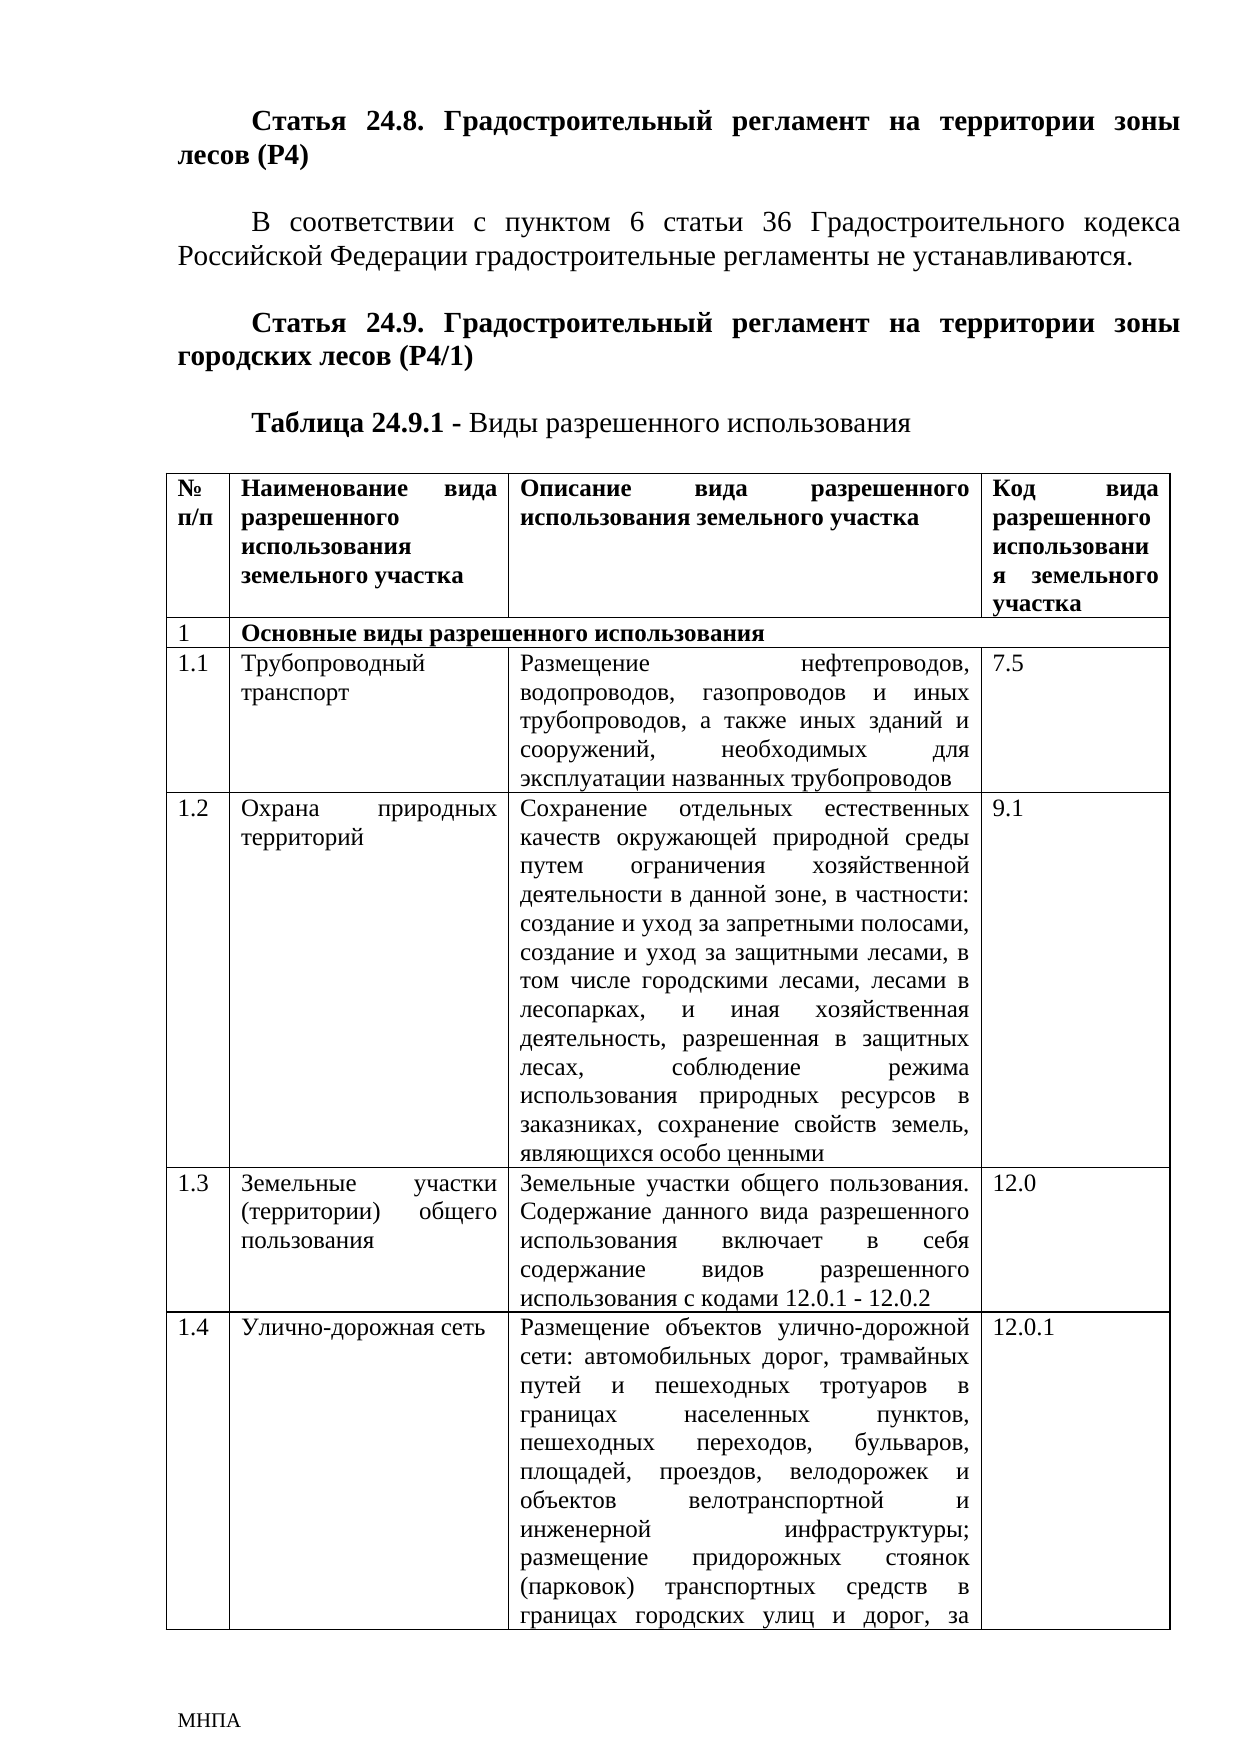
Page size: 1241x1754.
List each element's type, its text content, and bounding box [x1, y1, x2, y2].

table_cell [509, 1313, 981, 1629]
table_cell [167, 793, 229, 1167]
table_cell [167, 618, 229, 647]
text Статья 24.9. Градостроительный регламент на территории зоны городских лесов (Р4/1) [177, 305, 1181, 372]
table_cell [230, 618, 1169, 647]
text Статья 24.8. Градостроительный регламент на территории зоны лесов (Р4) [177, 103, 1181, 171]
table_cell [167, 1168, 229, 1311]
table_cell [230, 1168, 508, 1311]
text В соответствии с пунктом 6 статьи 36 Градостроительного кодекса Российской Федерации градостроительные регламенты не устанавливаются. [177, 204, 1181, 271]
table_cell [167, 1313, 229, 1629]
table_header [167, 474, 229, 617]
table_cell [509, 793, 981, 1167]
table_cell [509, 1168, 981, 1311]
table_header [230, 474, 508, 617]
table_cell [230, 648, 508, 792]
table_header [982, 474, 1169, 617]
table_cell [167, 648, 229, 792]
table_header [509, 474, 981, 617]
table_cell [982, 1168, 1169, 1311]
text Таблица 24.9.1 - Виды разрешенного использования [177, 405, 1181, 439]
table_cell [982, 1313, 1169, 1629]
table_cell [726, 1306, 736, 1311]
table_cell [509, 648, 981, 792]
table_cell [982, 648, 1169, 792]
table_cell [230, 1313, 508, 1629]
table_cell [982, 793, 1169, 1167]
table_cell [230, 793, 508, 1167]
